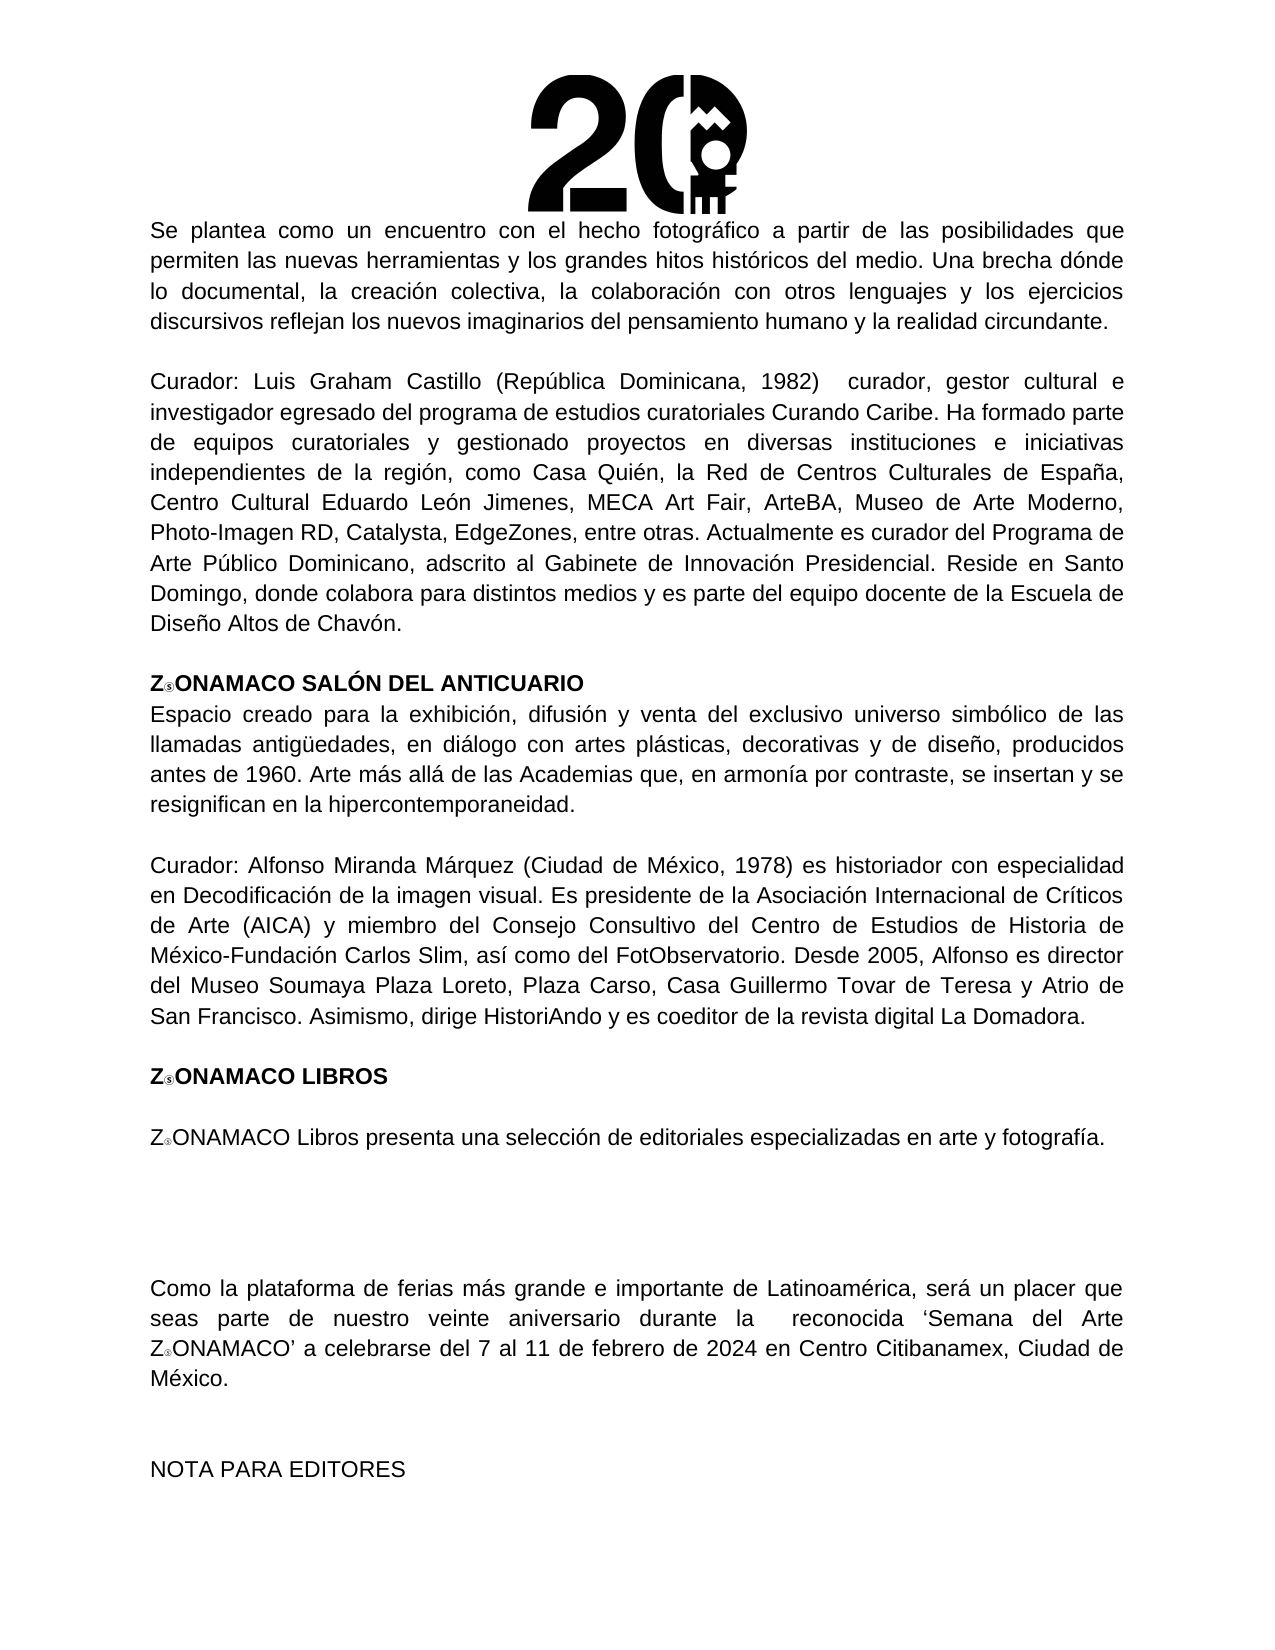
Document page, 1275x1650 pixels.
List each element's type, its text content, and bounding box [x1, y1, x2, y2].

text ZⓈONAMACO LIBROS [150, 1063, 1125, 1089]
text Curador: Luis Graham Castillo (República Dominicana, 1982) curador, gestor cultural e investigador egresado del programa de estudios curatoriales Curando Caribe. Ha formado parte de equipos curatoriales y gestionado proyectos en diversas instituciones e iniciativas independientes de la región, como Casa Quién, la Red de Centros Culturales de España, Centro Cultural Eduardo León Jimenes, MECA Art Fair, ArteBA, Museo de Arte Moderno, Photo-Imagen RD, Catalysta, EdgeZones, entre otras. Actualmente es curador del Programa de Arte Público Dominicano, adscrito al Gabinete de Innovación Presidencial. Reside en Santo Domingo, donde colabora para distintos medios y es parte del equipo docente de la Escuela de Diseño Altos de Chavón. [150, 368, 1125, 636]
text ZⓈONAMACO Libros presenta una selección de editoriales especializadas en arte y fotografía. [150, 1123, 1125, 1150]
text Curador: Alfonso Miranda Márquez (Ciudad de México, 1978) es historiador con especialidad en Decodificación de la imagen visual. Es presidente de la Asociación Internacional de Críticos de Arte (AICA) y miembro del Consejo Consultivo del Centro de Estudios de Historia de México-Fundación Carlos Slim, así como del FotObservatorio. Desde 2005, Alfonso es director del Museo Soumaya Plaza Loreto, Plaza Carso, Casa Guillermo Tovar de Teresa y Atrio de San Francisco. Asimismo, dirige HistoriAndo y es coeditor de la revista digital La Domadora. [150, 852, 1125, 1029]
text Espacio creado para la exhibición, difusión y venta del exclusivo universo simbólico de las llamadas antigüedades, en diálogo con artes plásticas, decorativas y de diseño, producidos antes de 1960. Arte más allá de las Academias que, en armonía por contraste, se insertan y se resignifican en la hipercontemporaneidad. [150, 701, 1125, 817]
picture [528, 75, 747, 214]
text Como la plataforma de ferias más grande e importante de Latinoamérica, será un placer que seas parte de nuestro veinte aniversario durante la reconocida ‘Semana del Arte ZⓈONAMACO’ a celebrarse del 7 al 11 de febrero de 2024 en Centro Citibanamex, Ciudad de México. [150, 1274, 1125, 1391]
text Se plantea como un encuentro con el hecho fotográfico a partir de las posibilidades que permiten las nuevas herramientas y los grandes hitos históricos del medio. Una brecha dónde lo documental, la creación colectiva, la colaboración con otros lenguajes y los ejercicios discursivos reflejan los nuevos imaginarios del pensamiento humano y la realidad circundante. [150, 217, 1125, 334]
text ZⓈONAMACO SALÓN DEL ANTICUARIO [150, 670, 1125, 697]
text NOTA PARA EDITORES [150, 1456, 1125, 1482]
